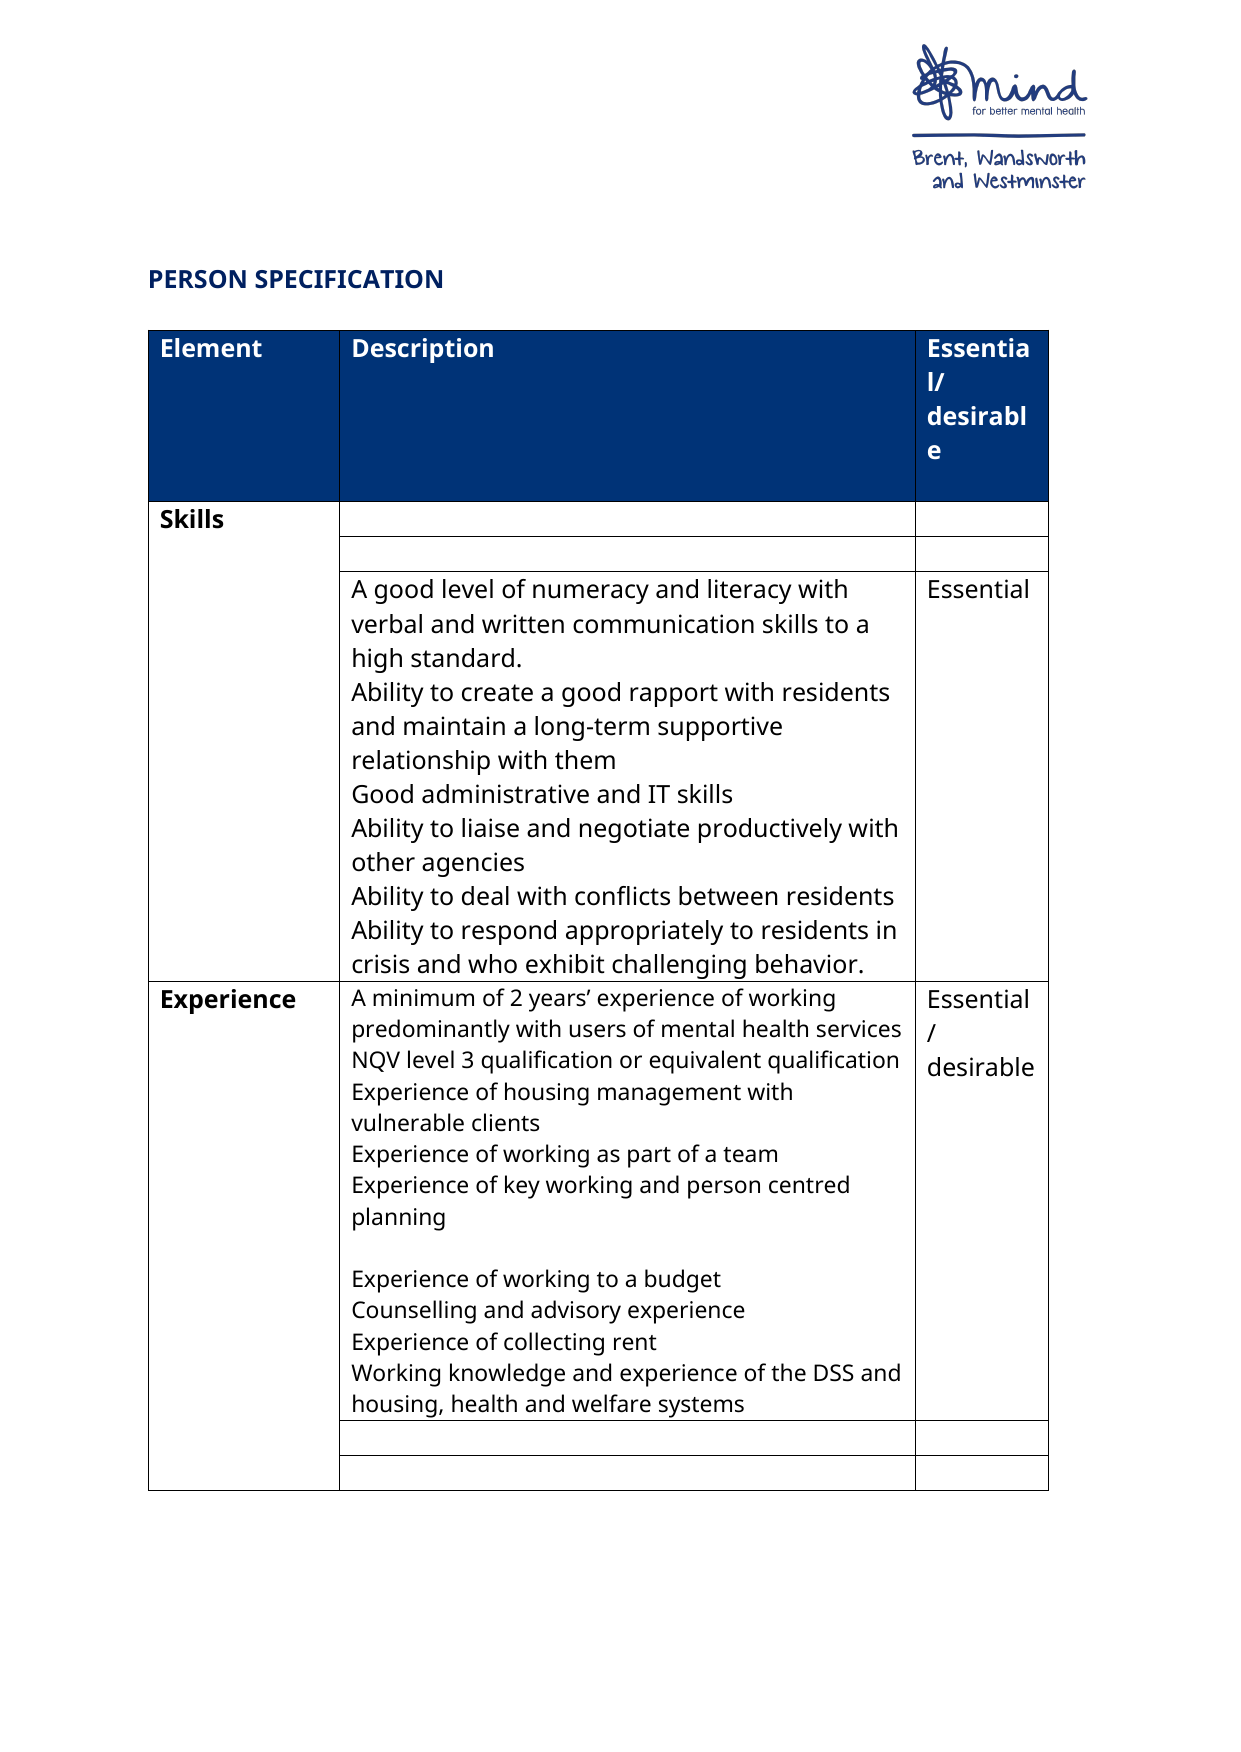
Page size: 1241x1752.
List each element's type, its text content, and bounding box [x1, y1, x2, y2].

table_cell Experience Skills/aptitude [149, 982, 339, 1490]
table_header Essential/desirable [916, 331, 1048, 501]
table_cell [916, 1456, 1048, 1490]
picture [908, 41, 1093, 192]
table_cell A minimum of 2 years’ experience of working predominantly with users of mental health services NQV level 3 qualification or equivalent qualification Experience of housing management with vulnerable clients Experience of working as part of a team Experience of key working and person centred planning Experience of working to a budget Counselling and advisory experience Experience of collecting rent Working knowledge and experience of the DSS and housing, health and welfare systems [340, 982, 915, 1419]
table_cell A good level of numeracy and literacy with verbal and written communication skills to a high standard. Ability to create a good rapport with residents and maintain a long-term supportive relationship with them Good administrative and IT skills Ability to liaise and negotiate productively with other agencies Ability to deal with conflicts between residents Ability to respond appropriately to residents in crisis and who exhibit challenging behavior. [340, 572, 915, 981]
table_header Element [149, 331, 339, 501]
table_cell [340, 1456, 915, 1490]
table_cell [916, 537, 1048, 571]
table_header Description [340, 331, 915, 501]
table_cell [916, 1421, 1048, 1454]
table_cell [340, 537, 915, 571]
table_cell [916, 502, 1048, 536]
text PERSON SPECIFICATION [148, 261, 1092, 296]
table_cell [340, 1421, 915, 1454]
table_cell Essential/desirable [916, 982, 1048, 1419]
table_cell Essential [916, 572, 1048, 981]
table_cell [340, 502, 915, 536]
table_cell Skills [149, 502, 339, 981]
